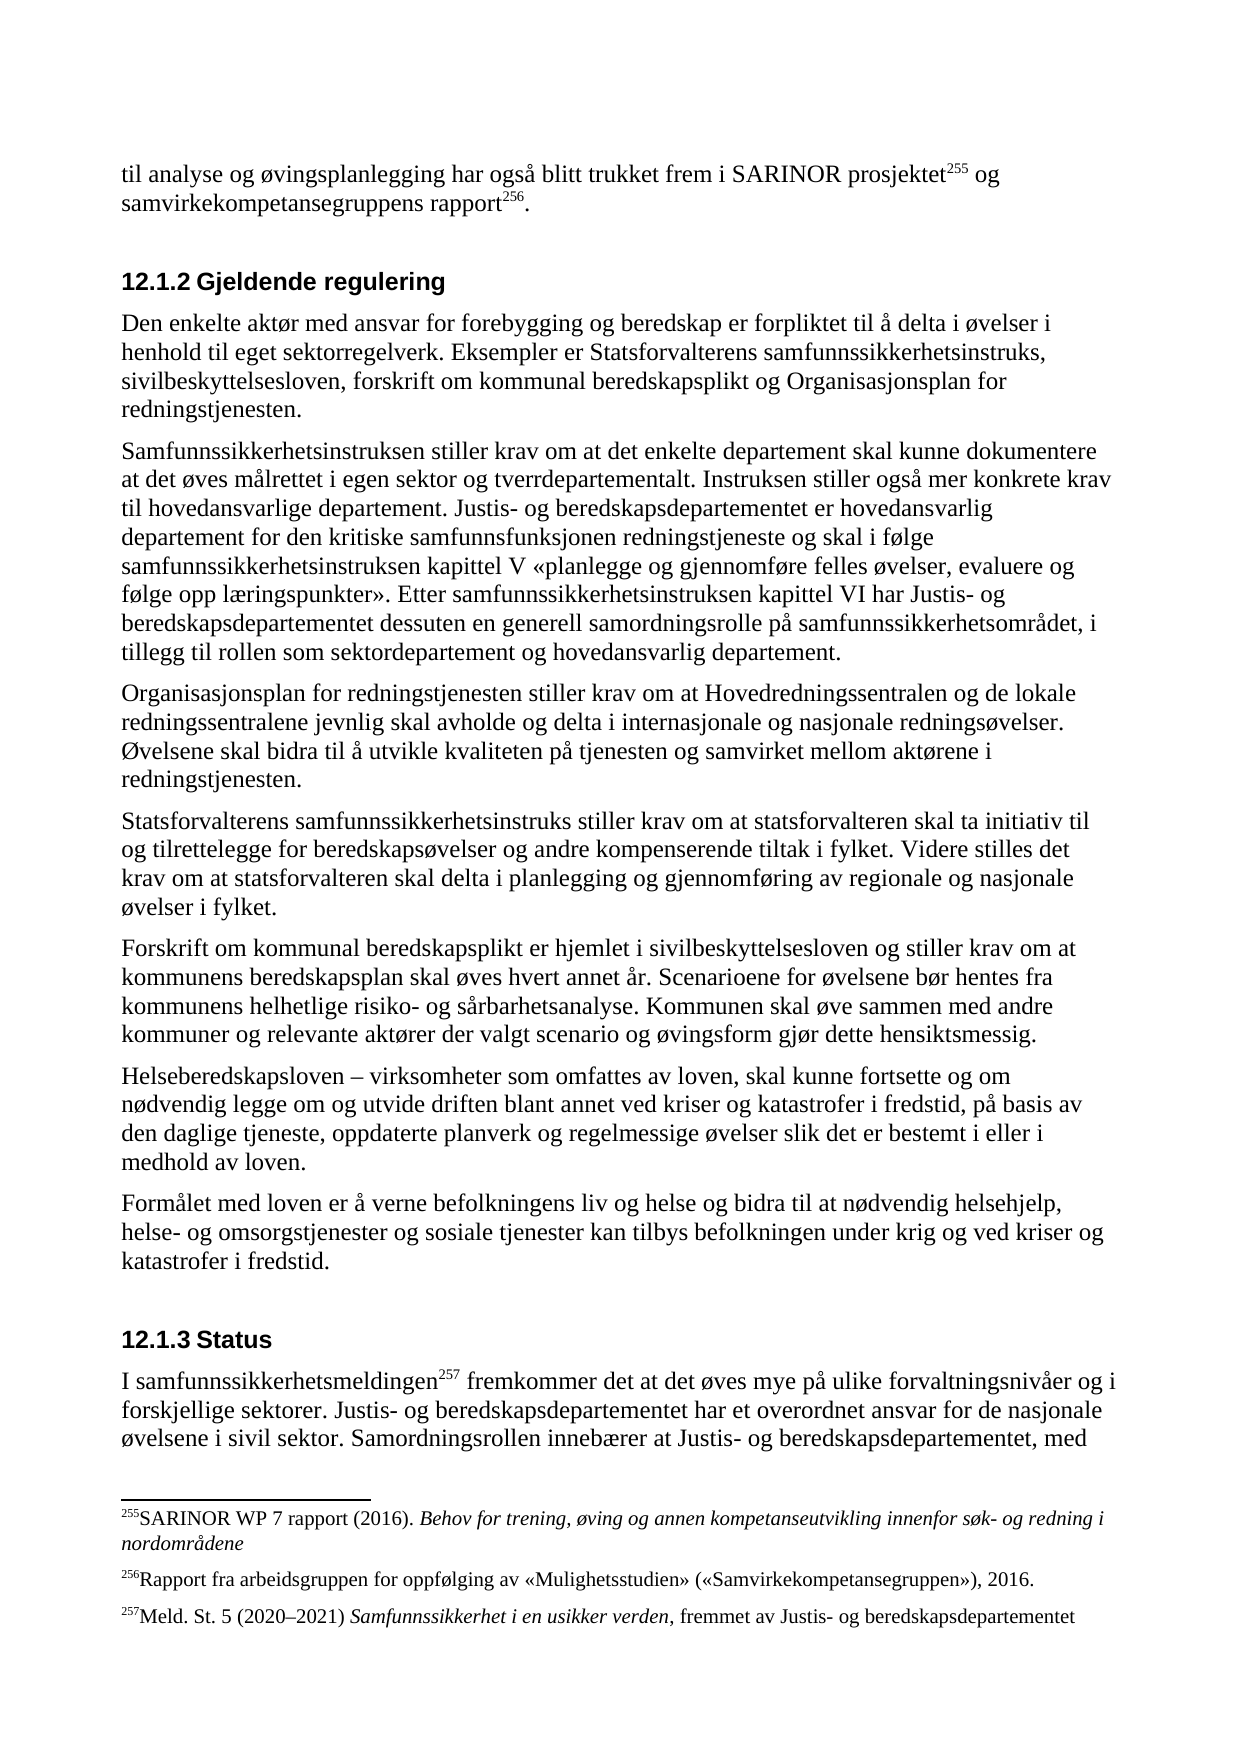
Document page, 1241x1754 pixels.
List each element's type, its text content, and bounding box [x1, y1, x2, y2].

text Den enkelte aktør med ansvar for forebygging og beredskap er forpliktet til å delta i øvelser i henhold til eget sektorregelverk. Eksempler er Statsforvalterens samfunnssikkerhetsinstruks, sivilbeskyttelsesloven, forskrift om kommunal beredskapsplikt og Organisasjonsplan for redningstjenesten. [121, 308, 1119, 423]
text Samfunnssikkerhetsinstruksen stiller krav om at det enkelte departement skal kunne dokumentere at det øves målrettet i egen sektor og tverrdepartementalt. Instruksen stiller også mer konkrete krav til hovedansvarlige departement. Justis- og beredskapsdepartementet er hovedansvarlig departement for den kritiske samfunnsfunksjonen redningstjeneste og skal i følge samfunnssikkerhetsinstruksen kapittel V «planlegge og gjennomføre felles øvelser, evaluere og følge opp læringspunkter». Etter samfunnssikkerhetsinstruksen kapittel VI har Justis- og beredskapsdepartementet dessuten en generell samordningsrolle på samfunnssikkerhetsområdet, i tillegg til rollen som sektordepartement og hovedansvarlig departement. [121, 436, 1119, 666]
text Statsforvalterens samfunnssikkerhetsinstruks stiller krav om at statsforvalteren skal ta initiativ til og tilrettelegge for beredskapsøvelser og andre kompenserende tiltak i fylket. Videre stilles det krav om at statsforvalteren skal delta i planlegging og gjennomføring av regionale og nasjonale øvelser i fylket. [121, 806, 1119, 921]
text Forskrift om kommunal beredskapsplikt er hjemlet i sivilbeskyttelsesloven og stiller krav om at kommunens beredskapsplan skal øves hvert annet år. Scenarioene for øvelsene bør hentes fra kommunens helhetlige risiko- og sårbarhetsanalyse. Kommunen skal øve sammen med andre kommuner og relevante aktører der valgt scenario og øvingsform gjør dette hensiktsmessig. [121, 933, 1119, 1048]
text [121, 159, 1119, 217]
subtitle Gjeldende regulering [121, 267, 1119, 296]
text Organisasjonsplan for redningstjenesten stiller krav om at Hovedredningssentralen og de lokale redningssentralene jevnlig skal avholde og delta i internasjonale og nasjonale redningsøvelser. Øvelsene skal bidra til å utvikle kvaliteten på tjenesten og samvirket mellom aktørene i redningstjenesten. [121, 678, 1119, 793]
text Formålet med loven er å verne befolkningens liv og helse og bidra til at nødvendig helsehjelp, helse- og omsorgstjenester og sosiale tjenester kan tilbys befolkningen under krig og ved kriser og katastrofer i fredstid. [121, 1188, 1119, 1274]
text Helseberedskapsloven – virksomheter som omfattes av loven, skal kunne fortsette og om nødvendig legge om og utvide driften blant annet ved kriser og katastrofer i fredstid, på basis av den daglige tjeneste, oppdaterte planverk og regelmessige øvelser slik det er bestemt i eller i medhold av loven. [121, 1061, 1119, 1176]
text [121, 1366, 1119, 1452]
subtitle Status [121, 1324, 1119, 1353]
